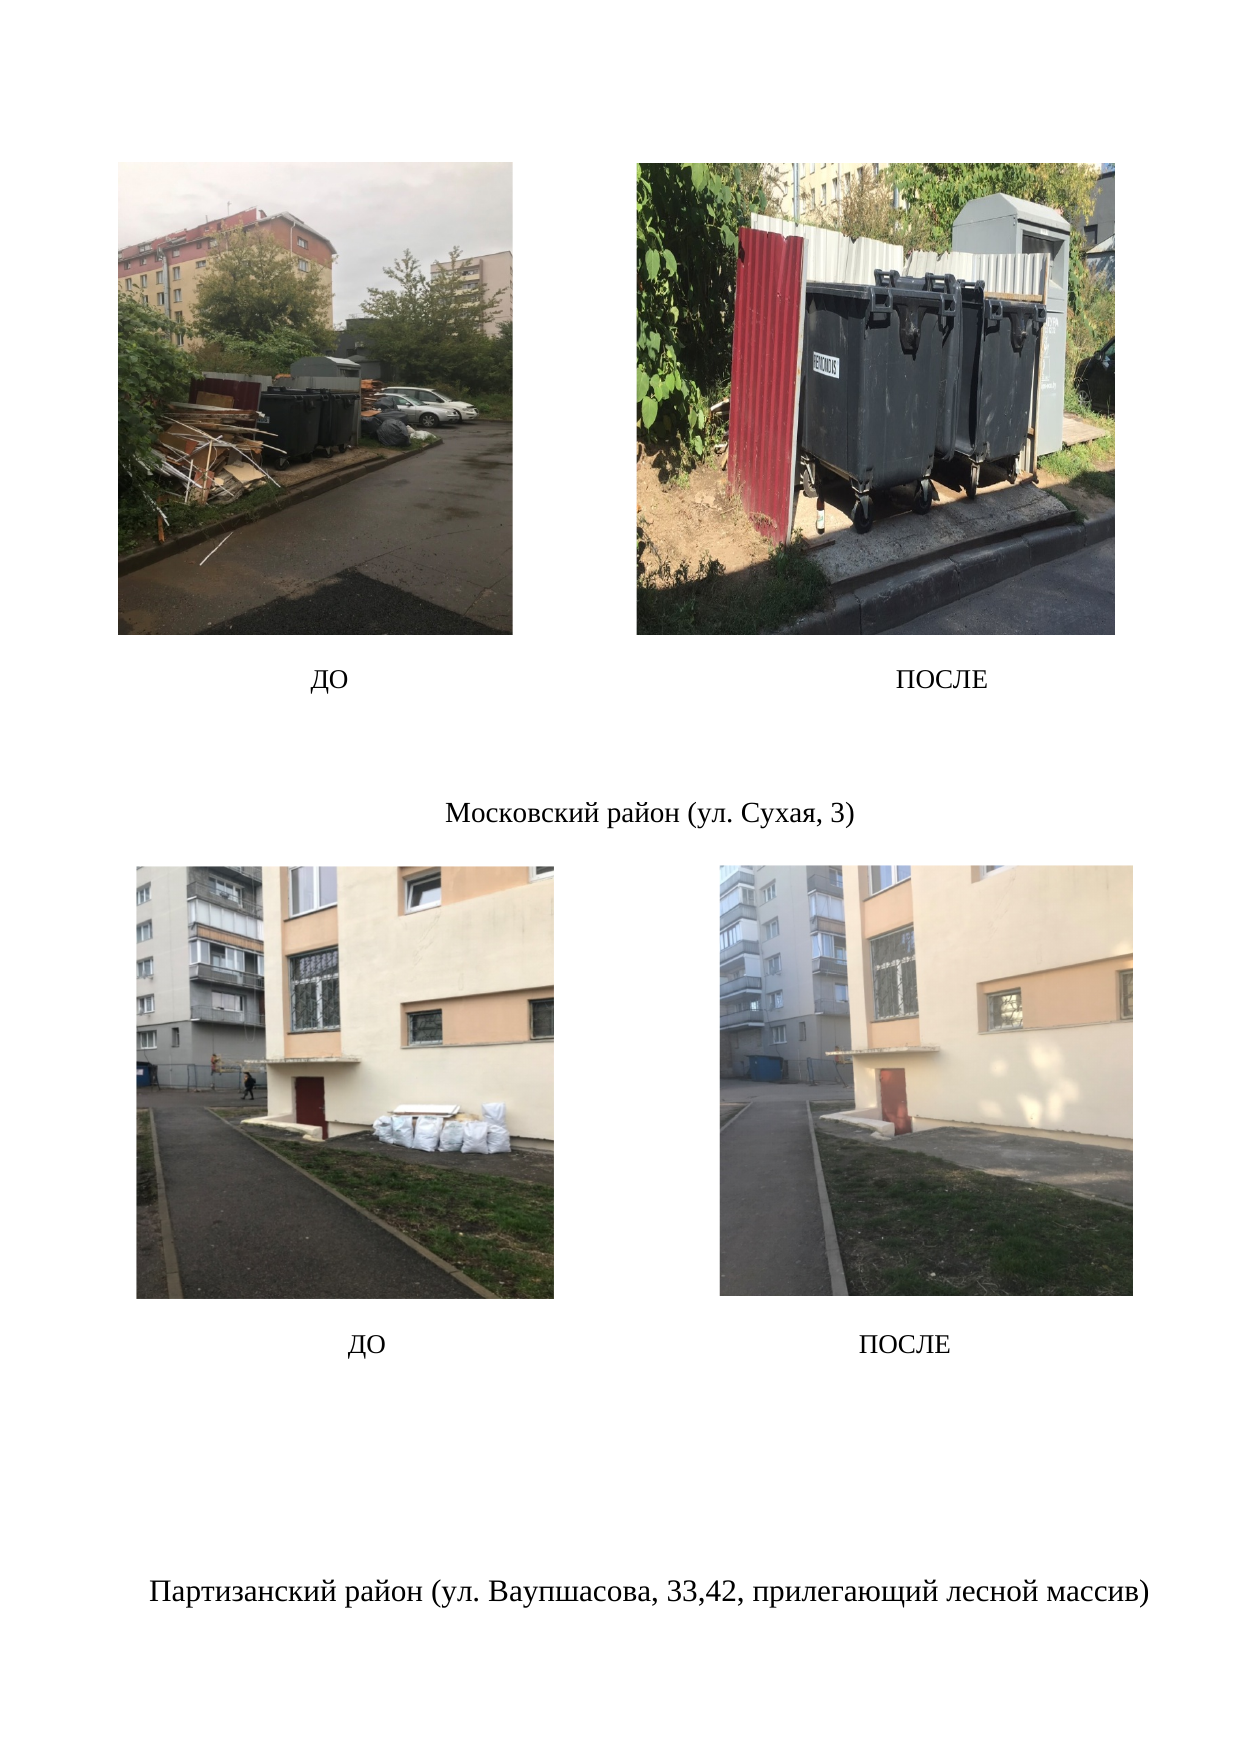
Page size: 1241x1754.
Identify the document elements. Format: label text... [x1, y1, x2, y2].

text Партизанский район (ул. Ваупшасова, 33,42, прилегающий лесной массив) [118, 1572, 1181, 1608]
text Московский район (ул. Сухая, 3) [118, 795, 1181, 829]
text ДО ПОСЛЕ [118, 664, 1181, 695]
text ДО ПОСЛЕ [118, 1328, 1181, 1359]
picture [720, 866, 1133, 1296]
picture [636, 163, 1115, 635]
picture [137, 867, 553, 1298]
picture [118, 162, 513, 635]
